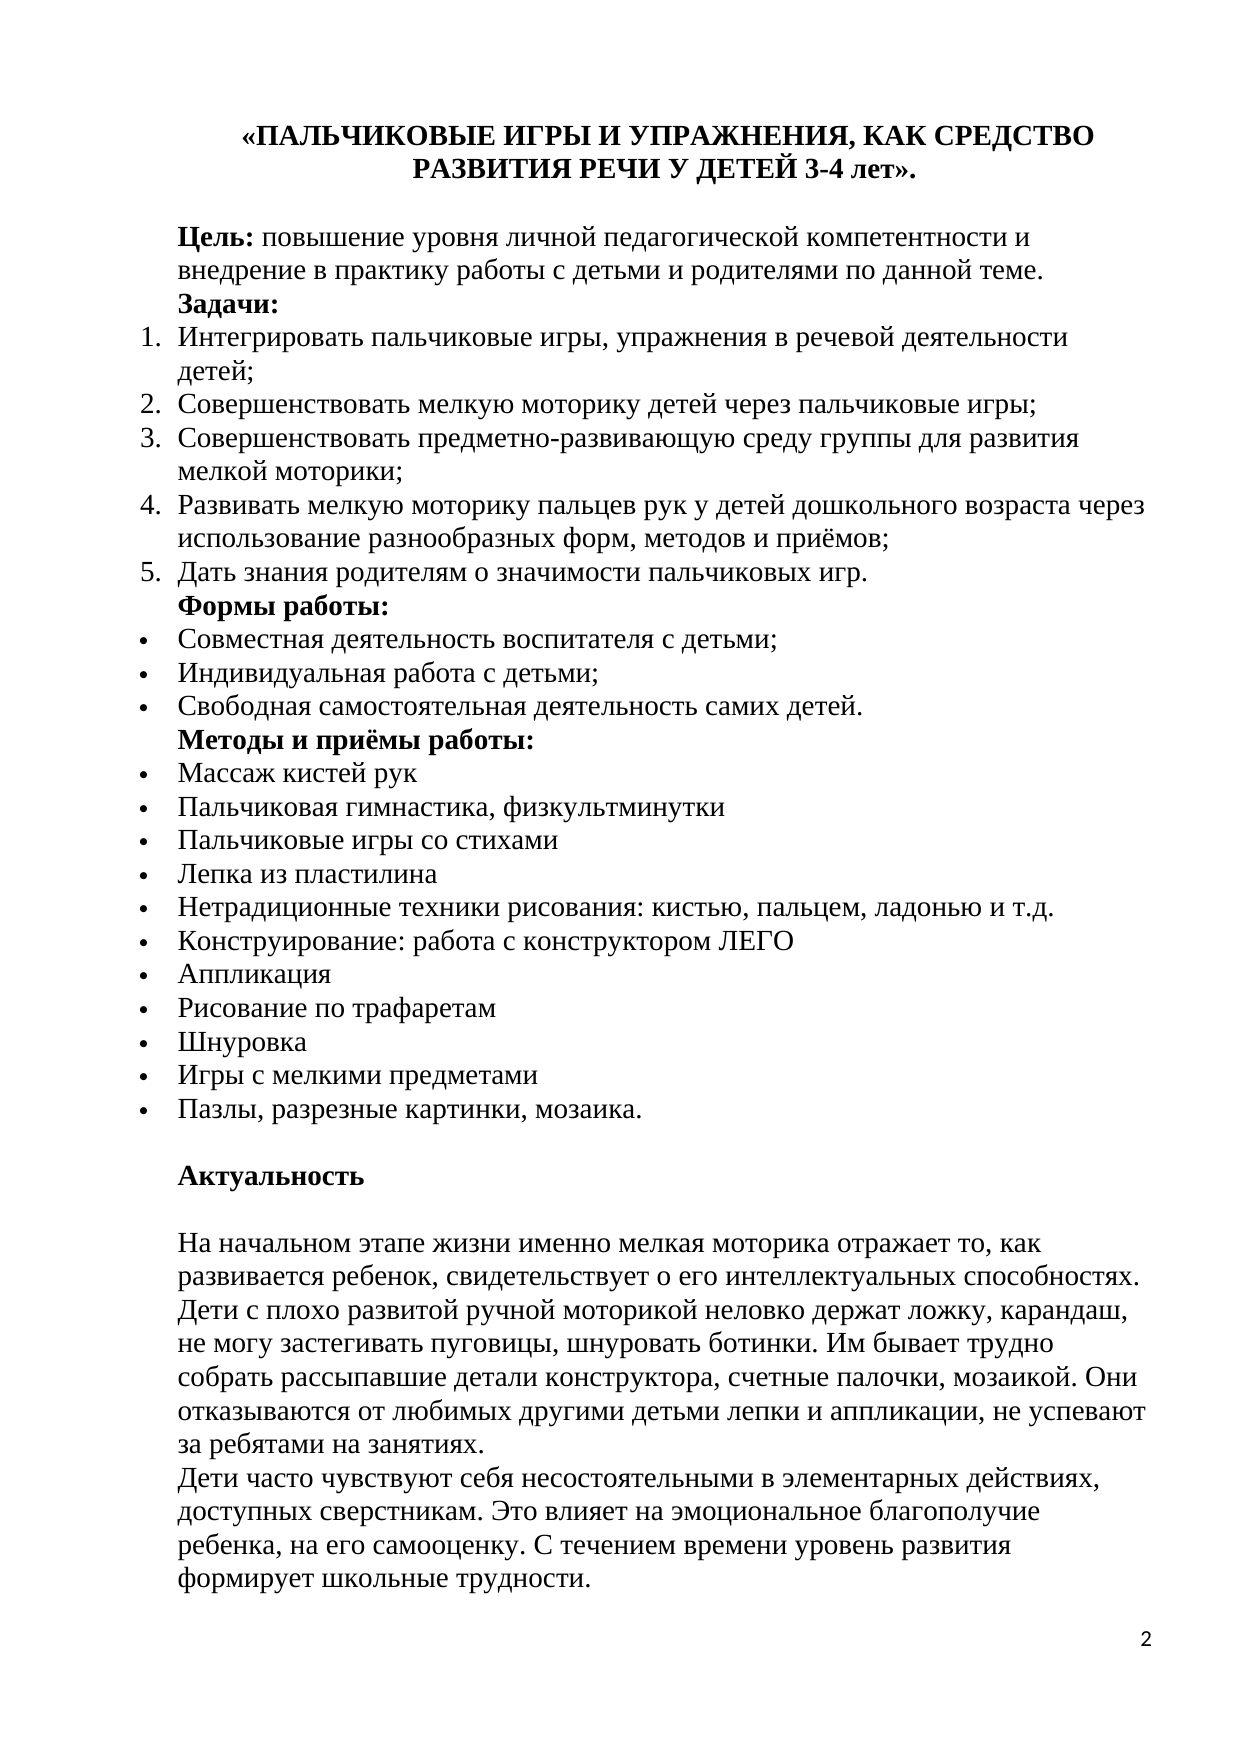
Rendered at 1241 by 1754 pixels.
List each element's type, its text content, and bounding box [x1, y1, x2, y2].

list Дать знания родителям о значимости пальчиковых игр. [140, 554, 1152, 588]
text Задачи: [177, 286, 1152, 319]
list Рисование по трафаретам [140, 990, 1152, 1024]
list Совместная деятельность воспитателя с детьми; [140, 621, 1152, 655]
list Совершенствовать предметно-развивающую среду группы для развития мелкой моторики; [140, 420, 1152, 487]
list Конструирование: работа с конструктором ЛЕГО [140, 923, 1152, 957]
list Развивать мелкую моторику пальцев рук у детей дошкольного возраста через использование разнообразных форм, методов и приёмов; [140, 487, 1152, 554]
text Формы работы: [177, 588, 1152, 621]
list Аппликация [140, 957, 1152, 990]
text Дети часто чувствуют себя несостоятельными в элементарных действиях, доступных сверстникам. Это влияет на эмоциональное благополучие ребенка, на его самооценку. С течением времени уровень развития формирует школьные трудности. [177, 1460, 1152, 1594]
text На начальном этапе жизни именно мелкая моторика отражает то, как развивается ребенок, свидетельствует о его интеллектуальных способностях. Дети с плохо развитой ручной моторикой неловко держат ложку, карандаш, не могу застегивать пуговицы, шнуровать ботинки. Им бывает трудно собрать рассыпавшие детали конструктора, счетные палочки, мозаикой. Они отказываются от любимых другими детьми лепки и аппликации, не успевают за ребятами на занятиях. [177, 1225, 1152, 1460]
list Интегрировать пальчиковые игры, упражнения в речевой деятельности детей; [140, 319, 1152, 386]
list Индивидуальная работа с детьми; [140, 655, 1152, 688]
list Пазлы, разрезные картинки, мозаика. [140, 1091, 1152, 1124]
text «ПАЛЬЧИКОВЫЕ ИГРЫ И УПРАЖНЕНИЯ, КАК СРЕДСТВО РАЗВИТИЯ РЕЧИ У ДЕТЕЙ 3-4 лет». [177, 118, 1152, 185]
list Пальчиковая гимнастика, физкультминутки [140, 789, 1152, 822]
list Массаж кистей рук [140, 755, 1152, 789]
list Шнуровка [140, 1024, 1152, 1057]
list Свободная самостоятельная деятельность самих детей. [140, 688, 1152, 722]
list Пальчиковые игры со стихами [140, 822, 1152, 856]
list Лепка из пластилина [140, 856, 1152, 889]
list Нетрадиционные техники рисования: кистью, пальцем, ладонью и т.д. [140, 889, 1152, 923]
list Совершенствовать мелкую моторику детей через пальчиковые игры; [140, 386, 1152, 420]
text Цель: повышение уровня личной педагогической компетентности и внедрение в практику работы с детьми и родителями по данной теме. [177, 219, 1152, 286]
text Методы и приёмы работы: [177, 722, 1152, 755]
list Игры с мелкими предметами [140, 1057, 1152, 1091]
text Актуальность [177, 1158, 1152, 1191]
